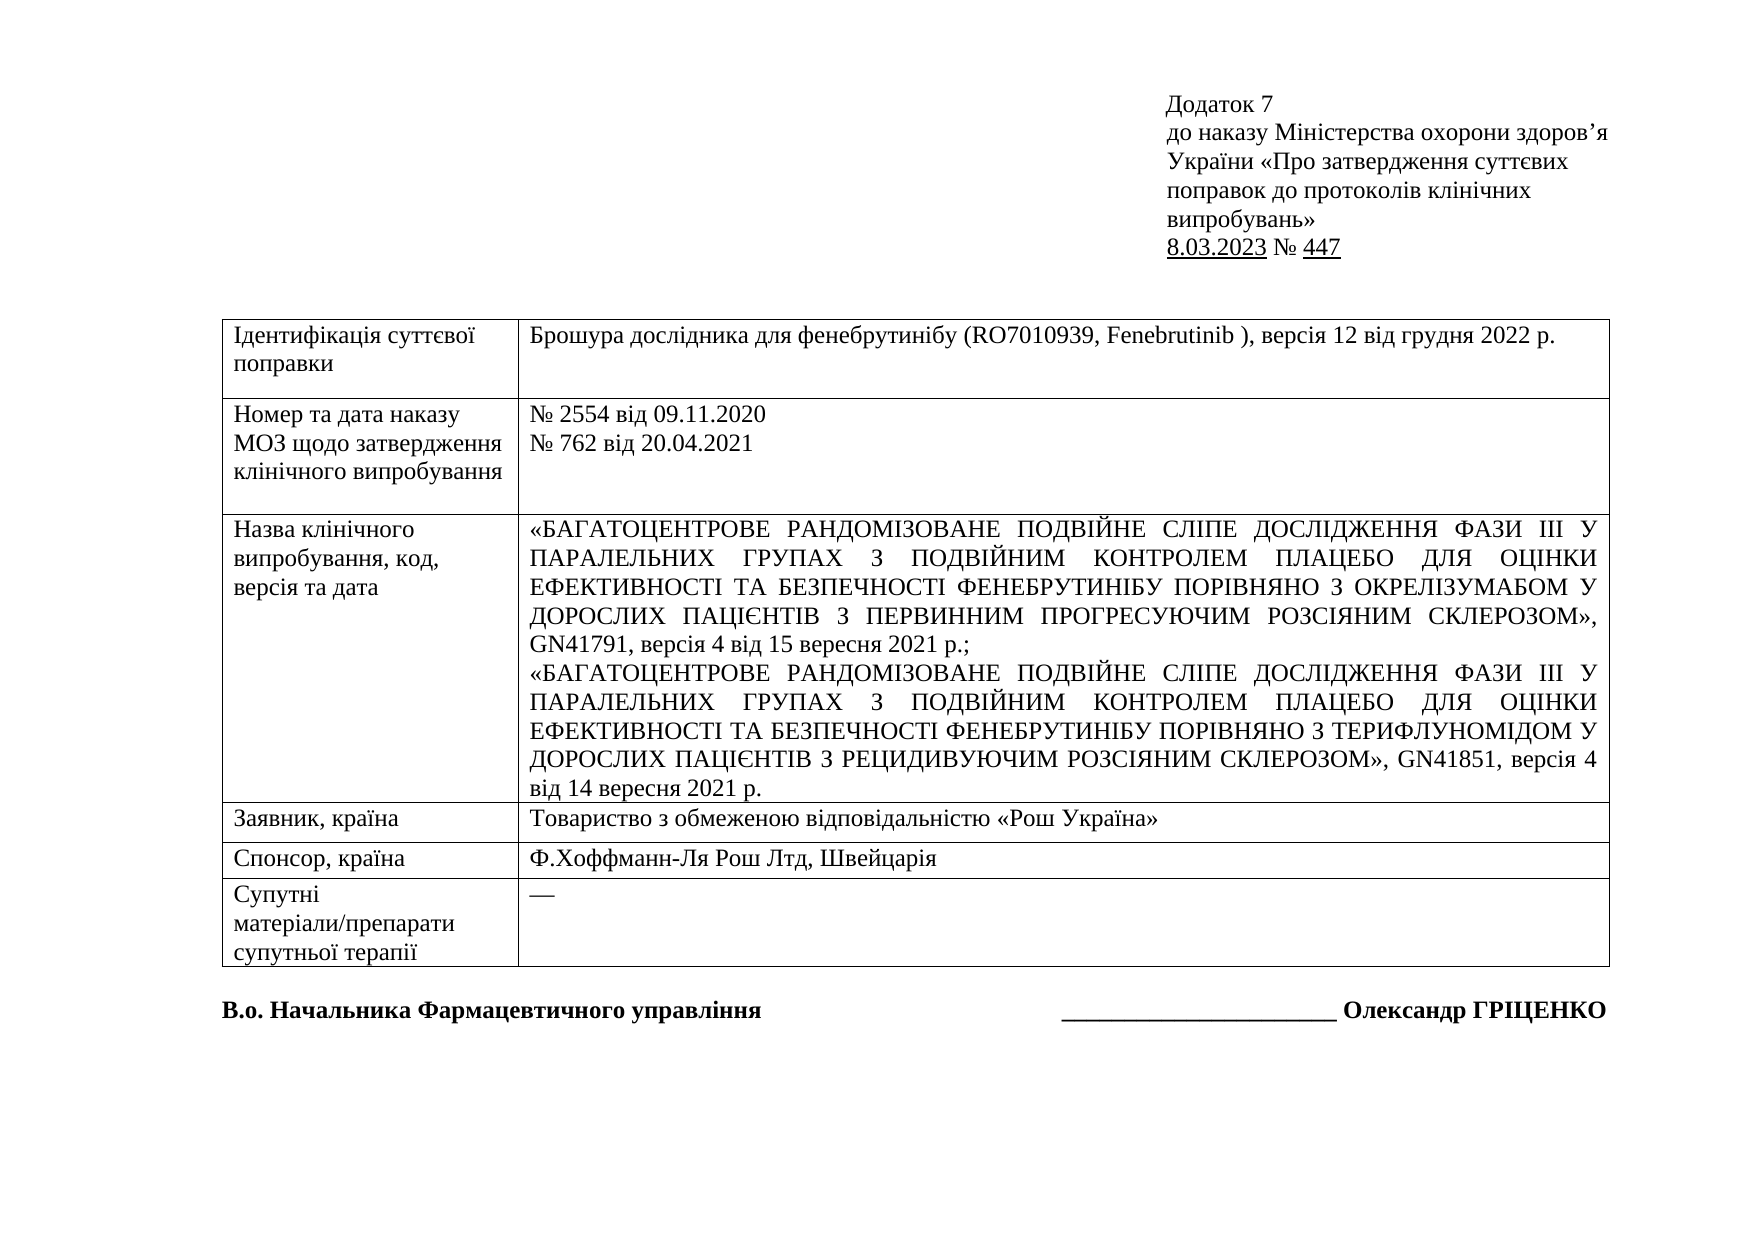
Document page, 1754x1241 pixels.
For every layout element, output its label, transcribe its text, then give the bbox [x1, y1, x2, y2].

table_cell Ф.Хоффманн-Ля Рош Лтд, Швейцарія [519, 843, 1609, 878]
table_cell Товариство з обмеженою відповідальністю «Рош Україна» [519, 803, 1609, 842]
table_cell Номер та дата наказу МОЗ щодо затвердження клінічного випробування [223, 399, 518, 513]
table_header Брошура дослідника для фенебрутинібу (RO7010939, Fenebrutinib ), версія 12 від грудня 2022 р. [519, 320, 1609, 398]
text Додаток 7 [222, 89, 1624, 117]
table_header Ідентифікація суттєвої поправки [223, 320, 518, 398]
table_cell Назва клінічного випробування, код, версія та дата [223, 515, 518, 802]
text до наказу Міністерства охорони здоров’я України «Про затвердження суттєвих поправок до протоколів клінічних випробувань» [1167, 117, 1624, 232]
table_cell Супутні матеріали/препарати супутньої терапії [223, 879, 518, 966]
table_cell Спонсор, країна [223, 843, 518, 878]
text В.о. Начальника Фармацевтичного управління ______________________ Олександр ГРІЦЕНКО [222, 995, 1624, 1024]
table_cell Заявник, країна [223, 803, 518, 842]
table_cell ― [519, 879, 1609, 966]
text 8.03.2023 № 447 [1167, 232, 1624, 261]
table_cell № 2554 від 09.11.2020 № 762 від 20.04.2021 [519, 399, 1609, 513]
table_cell «БАГАТОЦЕНТРОВЕ РАНДОМІЗОВАНЕ ПОДВІЙНЕ СЛІПЕ ДОСЛІДЖЕННЯ ФАЗИ ІІІ У ПАРАЛЕЛЬНИХ ГРУПАХ З ПОДВІЙНИМ КОНТРОЛЕМ ПЛАЦЕБО ДЛЯ ОЦІНКИ ЕФЕКТИВНОСТІ ТА БЕЗПЕЧНОСТІ ФЕНЕБРУТИНІБУ ПОРІВНЯНО З ОКРЕЛІЗУМАБОМ У ДОРОСЛИХ ПАЦІЄНТІВ З ПЕРВИННИМ ПРОГРЕСУЮЧИМ РОЗСІЯНИМ СКЛЕРОЗОМ», GN41791, версія 4 від 15 вересня 2021 р.; «БАГАТОЦЕНТРОВЕ РАНДОМІЗОВАНЕ ПОДВІЙНЕ СЛІПЕ ДОСЛІДЖЕННЯ ФАЗИ ІІІ У ПАРАЛЕЛЬНИХ ГРУПАХ З ПОДВІЙНИМ КОНТРОЛЕМ ПЛАЦЕБО ДЛЯ ОЦІНКИ ЕФЕКТИВНОСТІ ТА БЕЗПЕЧНОСТІ ФЕНЕБРУТИНІБУ ПОРІВНЯНО З ТЕРИФЛУНОМІДОМ У ДОРОСЛИХ ПАЦІЄНТІВ З РЕЦИДИВУЮЧИМ РОЗСІЯНИМ СКЛЕРОЗОМ», GN41851, версія 4 від 14 вересня 2021 р. [519, 515, 1609, 802]
